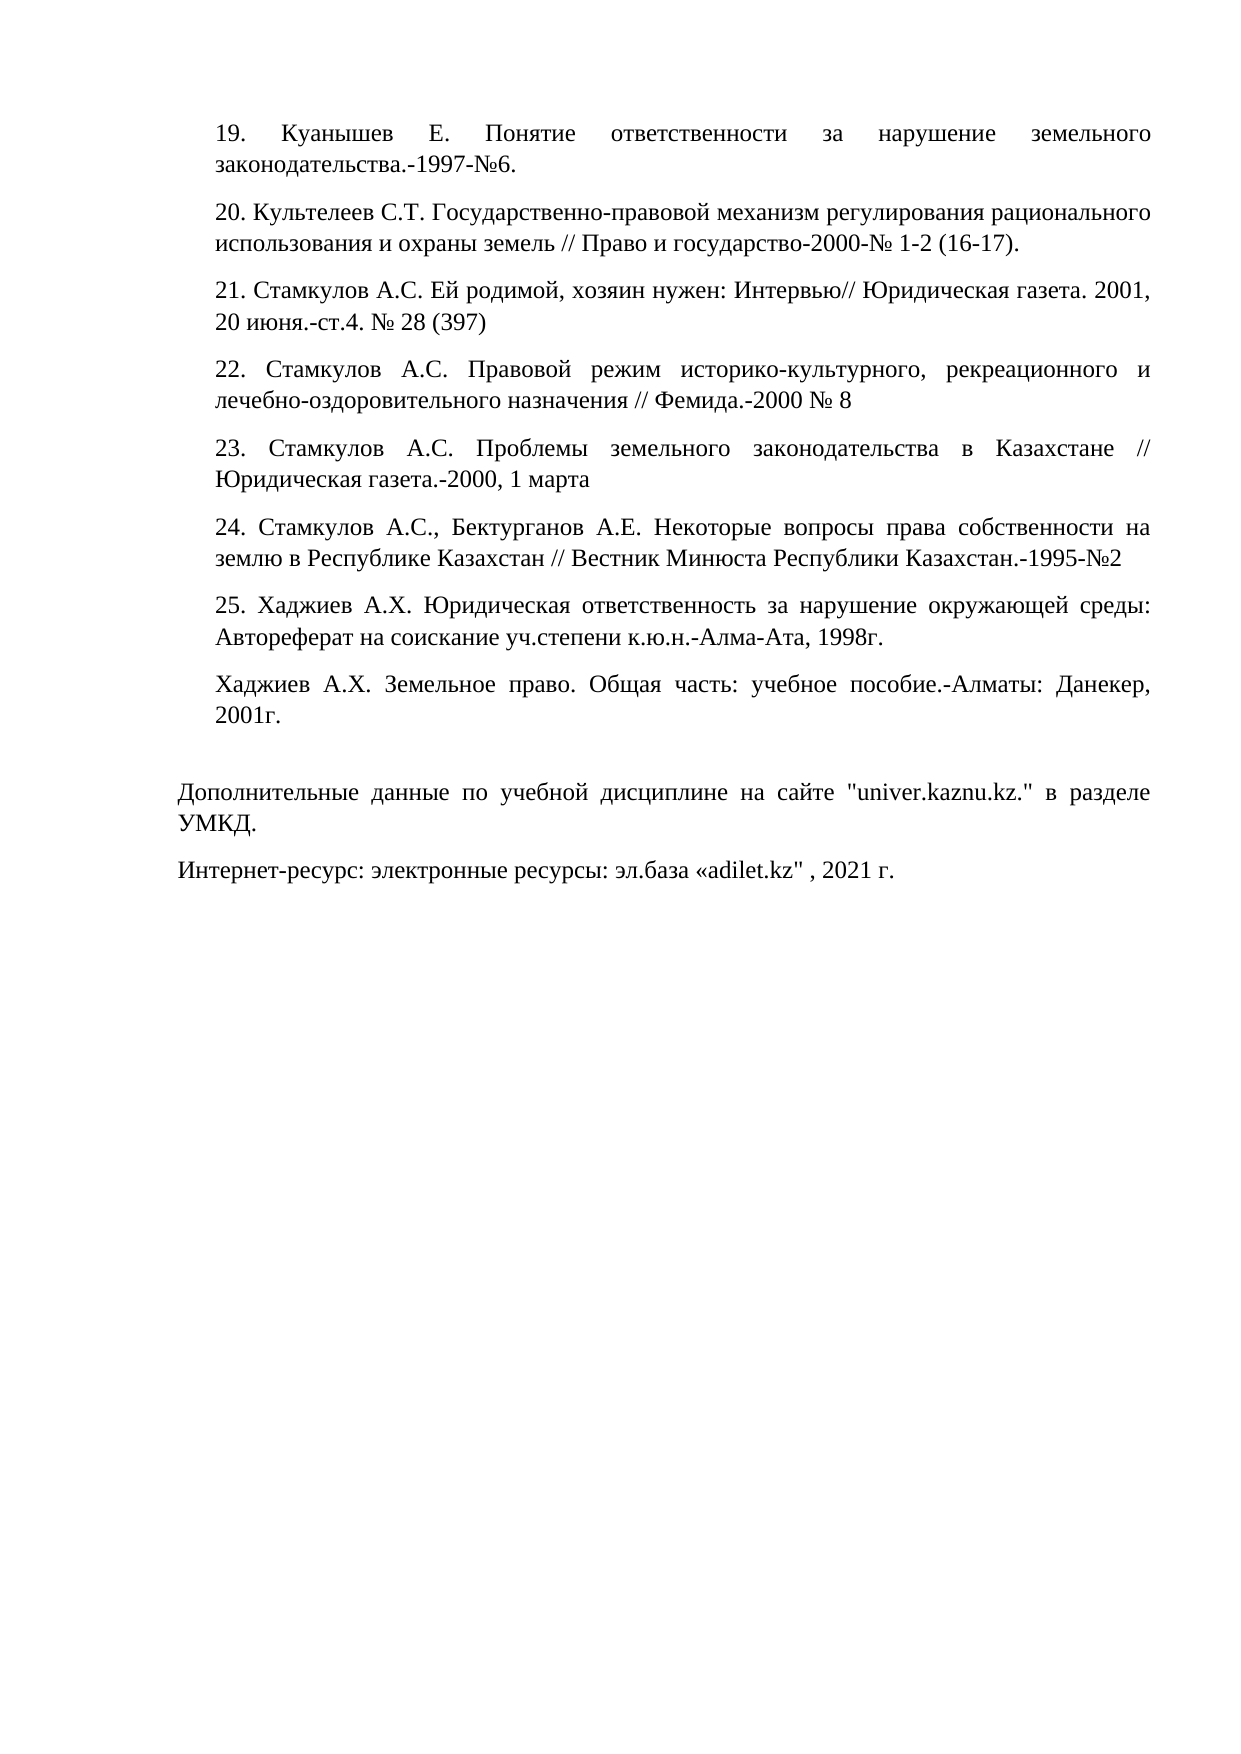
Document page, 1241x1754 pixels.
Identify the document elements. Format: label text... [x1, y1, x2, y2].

text Хаджиев А.Х. Земельное право. Общая часть: учебное пособие.-Алматы: Данекер, 2001г. [215, 669, 1152, 729]
text Интернет-ресурс: электронные ресурсы: эл.база «adilet.kz" , 2021 г. [177, 856, 1152, 884]
text 24. Стамкулов А.С., Бектурганов А.Е. Некоторые вопросы права собственности на землю в Республике Казахстан // Вестник Минюста Республики Казахстан.-1995-№2 [215, 512, 1152, 572]
text 23. Стамкулов А.С. Проблемы земельного законодательства в Казахстане // Юридическая газета.-2000, 1 марта [215, 433, 1152, 493]
text 22. Стамкулов А.С. Правовой режим историко-культурного, рекреационного и лечебно-оздоровительного назначения // Фемида.-2000 № 8 [215, 354, 1152, 414]
text 25. Хаджиев А.Х. Юридическая ответственность за нарушение окружающей среды: Автореферат на соискание уч.степени к.ю.н.-Алма-Ата, 1998г. [215, 591, 1152, 650]
text 21. Стамкулов А.С. Ей родимой, хозяин нужен: Интервью// Юридическая газета. 2001, 20 июня.-ст.4. № 28 (397) [215, 276, 1152, 335]
text Дополнительные данные по учебной дисциплине на сайте "univer.kaznu.kz." в разделе УМКД. [177, 777, 1152, 837]
text 19. Куанышев Е. Понятие ответственности за нарушение земельного законодательства.-1997-№6. [215, 118, 1152, 178]
text 20. Культелеев С.Т. Государственно-правовой механизм регулирования рационального использования и охраны земель // Право и государство-2000-№ 1-2 (16-17). [215, 197, 1152, 257]
